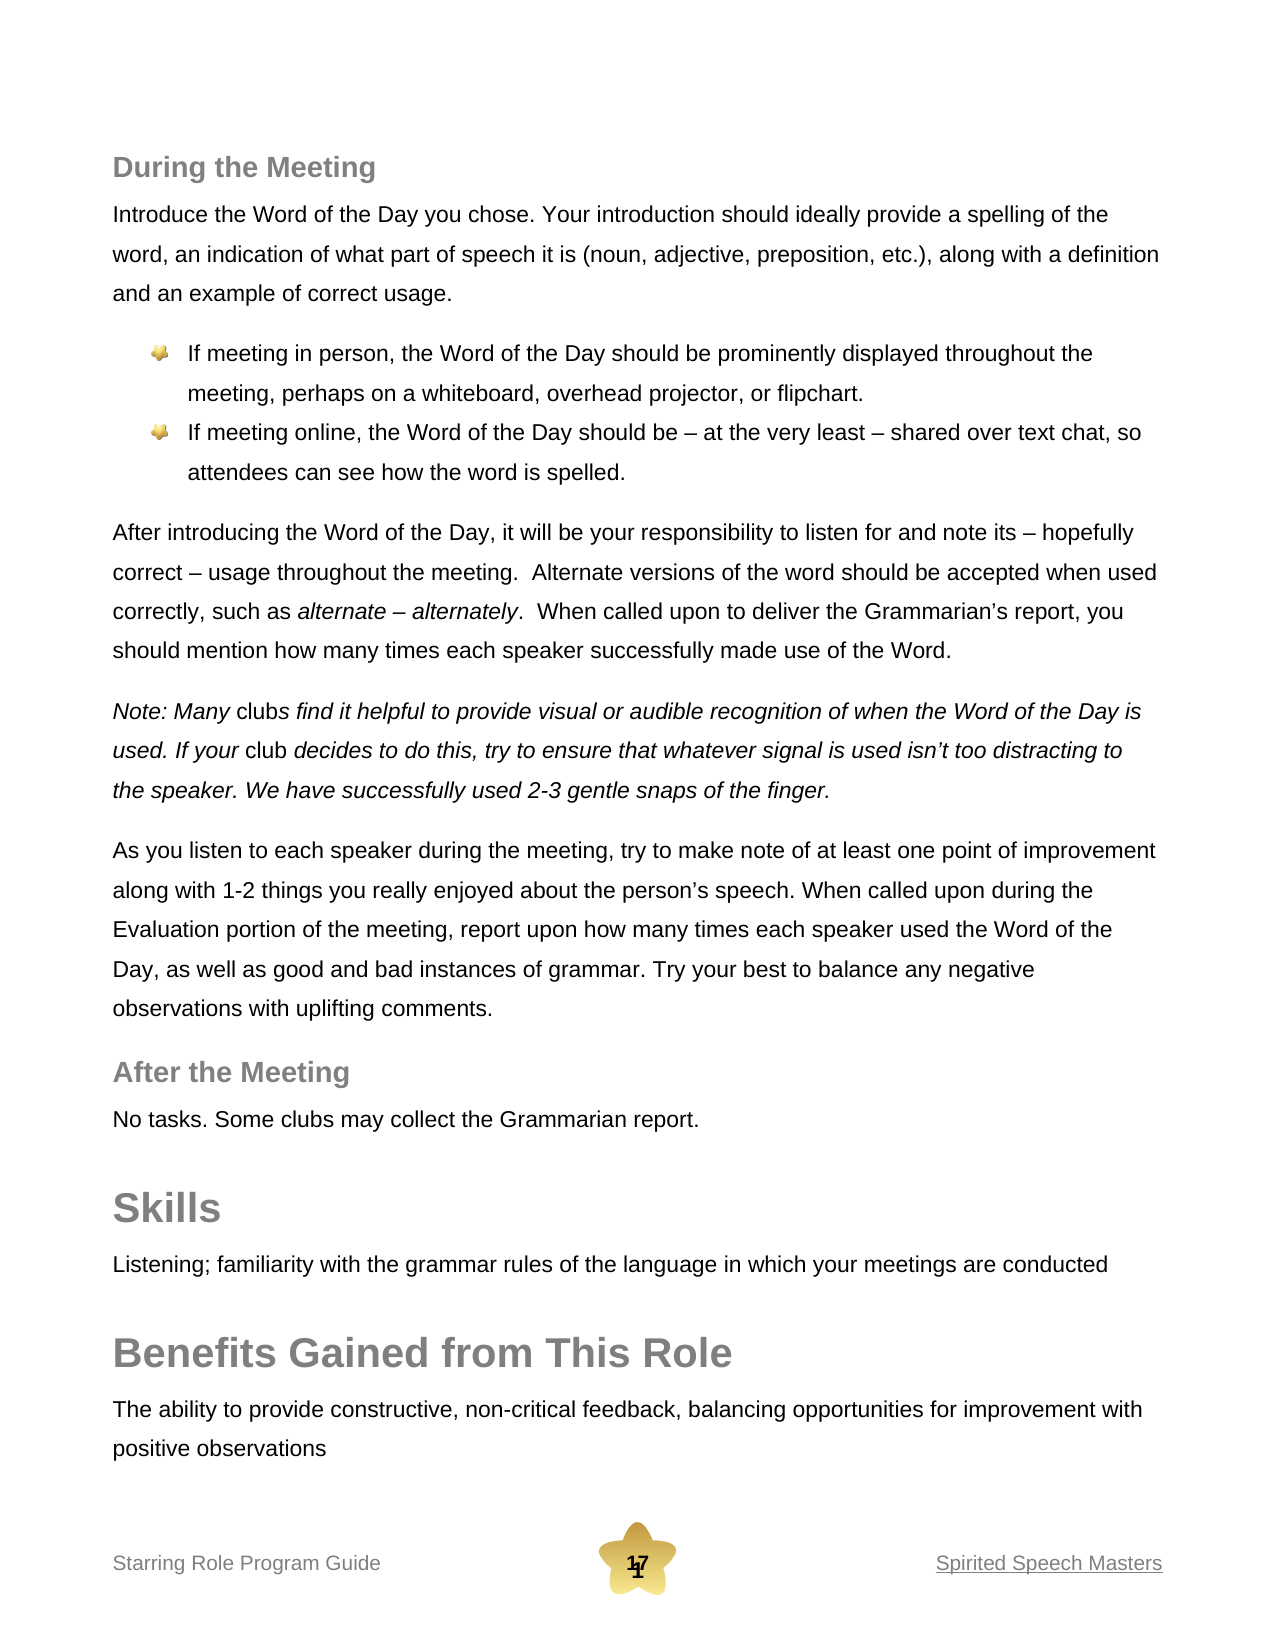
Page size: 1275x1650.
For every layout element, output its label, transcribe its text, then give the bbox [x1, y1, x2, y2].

text Note: Many clubs find it helpful to provide visual or audible recognition of when the Word of the Day is used. If your club decides to do this, try to ensure that whatever signal is used isn’t too distracting to the speaker. We have successfully used 2-3 gentle snaps of the finger. [112, 698, 1162, 803]
picture [151, 424, 168, 441]
picture [151, 345, 168, 362]
list If meeting online, the Word of the Day should be – at the very least – shared over text chat, so attendees can see how the word is spelled. [150, 419, 1162, 485]
text No tasks. Some clubs may collect the Grammarian report. [112, 1106, 1162, 1133]
subtitle During the Meeting [112, 150, 1162, 183]
subtitle Skills [112, 1183, 1162, 1231]
text Listening; familiarity with the grammar rules of the language in which your meetings are conducted [112, 1251, 1162, 1277]
subtitle Benefits Gained from This Role [112, 1328, 1162, 1376]
text The ability to provide constructive, non-critical feedback, balancing opportunities for improvement with positive observations [112, 1396, 1162, 1461]
subtitle After the Meeting [112, 1055, 1162, 1089]
text Introduce the Word of the Day you chose. Your introduction should ideally provide a spelling of the word, an indication of what part of speech it is (noun, adjective, preposition, etc.), along with a definition and an example of correct usage. [112, 201, 1162, 306]
text As you listen to each speaker during the meeting, try to make note of at least one point of improvement along with 1-2 things you really enjoyed about the person’s speech. When called upon during the Evaluation portion of the meeting, report upon how many times each speaker used the Word of the Day, as well as good and bad instances of grammar. Try your best to balance any negative observations with uplifting comments. [112, 837, 1162, 1021]
list If meeting in person, the Word of the Day should be prominently displayed throughout the meeting, perhaps on a whiteboard, overhead projector, or flipchart. [150, 340, 1162, 406]
text After introducing the Word of the Day, it will be your responsibility to listen for and note its – hopefully correct – usage throughout the meeting. Alternate versions of the word should be accepted when used correctly, such as alternate – alternately. When called upon to deliver the Grammarian’s report, you should mention how many times each speaker successfully made use of the Word. [112, 519, 1162, 664]
